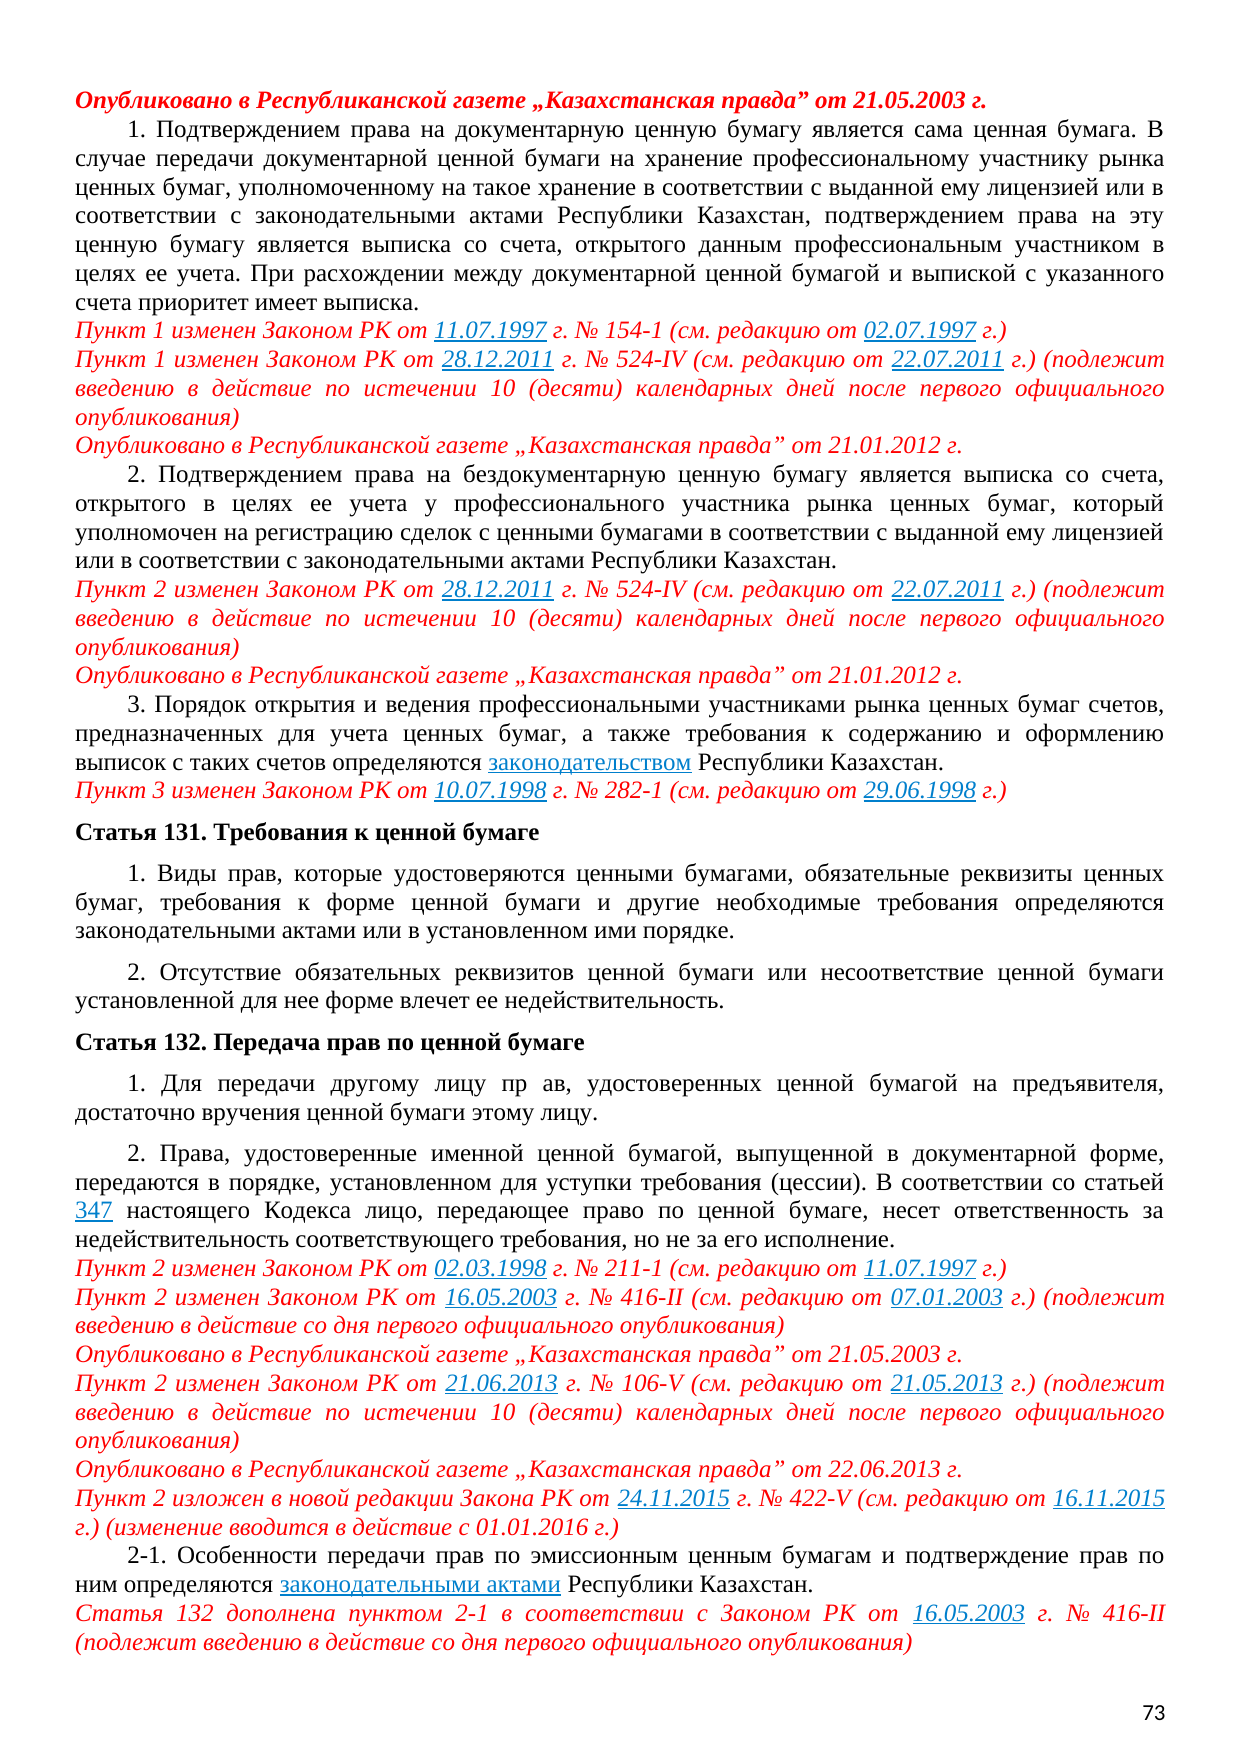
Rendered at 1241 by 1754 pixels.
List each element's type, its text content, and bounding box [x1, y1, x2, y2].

text Пункт 2 изменен Законом РК от 21.06.2013 г. № 106-V (см. редакцию от 21.05.2013 г.) (подлежит введению в действие по истечении 10 (десяти) календарных дней после первого официального опубликования) [75, 1368, 1165, 1454]
text 1. Виды прав, которые удостоверяются ценными бумагами, обязательные реквизиты ценных бумаг, требования к форме ценной бумаги и другие необходимые требования определяются законодательными актами или в установленном ими порядке. [75, 858, 1165, 944]
text Опубликовано в Республиканской газете „Казахстанская правда” от 21.01.2012 г. [75, 430, 1165, 459]
text Пункт 2 изменен Законом РК от 02.03.1998 г. № 211-1 (см. редакцию от 11.07.1997 г.) [75, 1253, 1165, 1282]
text Опубликовано в Республиканской газете „Казахстанская правда” от 21.05.2003 г. [75, 85, 1165, 114]
text Статья 132. Передача прав по ценной бумаге [75, 1027, 1165, 1055]
text Пункт 2 изменен Законом РК от 28.12.2011 г. № 524-IV (см. редакцию от 22.07.2011 г.) (подлежит введению в действие по истечении 10 (десяти) календарных дней после первого официального опубликования) [75, 574, 1165, 660]
text 2-1. Особенности передачи прав по эмиссионным ценным бумагам и подтверждение прав по ним определяются законодательными актами Республики Казахстан. [75, 1540, 1165, 1598]
text Пункт 2 изложен в новой редакции Закона РК от 24.11.2015 г. № 422-V (см. редакцию от 16.11.2015 г.) (изменение вводится в действие с 01.01.2016 г.) [75, 1483, 1165, 1540]
text 2. Подтверждением права на бездокументарную ценную бумагу является выписка со счета, открытого в целях ее учета у профессионального участника рынка ценных бумаг, который уполномочен на регистрацию сделок с ценными бумагами в соответствии с выданной ему лицензией или в соответствии с законодательными актами Республики Казахстан. [75, 459, 1165, 574]
text 1. Для передачи другому лицу пр ав, удостоверенных ценной бумагой на предъявителя, достаточно вручения ценной бумаги этому лицу. [75, 1068, 1165, 1125]
text Статья 131. Требования к ценной бумаге [75, 817, 1165, 845]
text Пункт 3 изменен Законом РК от 10.07.1998 г. № 282-1 (см. редакцию от 29.06.1998 г.) [75, 775, 1165, 804]
text Опубликовано в Республиканской газете „Казахстанская правда” от 22.06.2013 г. [75, 1454, 1165, 1483]
text Опубликовано в Республиканской газете „Казахстанская правда” от 21.01.2012 г. [75, 660, 1165, 689]
text Опубликовано в Республиканской газете „Казахстанская правда” от 21.05.2003 г. [75, 1339, 1165, 1368]
text 1. Подтверждением права на документарную ценную бумагу является сама ценная бумага. В случае передачи документарной ценной бумаги на хранение профессиональному участнику рынка ценных бумаг, уполномоченному на такое хранение в соответствии с выданной ему лицензией или в соответствии с законодательными актами Республики Казахстан, подтверждением права на эту ценную бумагу является выписка со счета, открытого данным профессиональным участником в целях ее учета. При расхождении между документарной ценной бумагой и выпиской с указанного счета приоритет имеет выписка. [75, 114, 1165, 315]
text 2. Отсутствие обязательных реквизитов ценной бумаги или несоответствие ценной бумаги установленной для нее форме влечет ее недействительность. [75, 957, 1165, 1014]
text 3. Порядок открытия и ведения профессиональными участниками рынка ценных бумаг счетов, предназначенных для учета ценных бумаг, а также требования к содержанию и оформлению выписок с таких счетов определяются законодательством Республики Казахстан. [75, 689, 1165, 775]
text Статья 132 дополнена пунктом 2-1 в соответствии с Законом РК от 16.05.2003 г. № 416-II (подлежит введению в действие со дня первого официального опубликования) [75, 1598, 1165, 1655]
text Пункт 1 изменен Законом РК от 11.07.1997 г. № 154-1 (см. редакцию от 02.07.1997 г.) [75, 315, 1165, 344]
text Пункт 1 изменен Законом РК от 28.12.2011 г. № 524-IV (см. редакцию от 22.07.2011 г.) (подлежит введению в действие по истечении 10 (десяти) календарных дней после первого официального опубликования) [75, 344, 1165, 430]
text Пункт 2 изменен Законом РК от 16.05.2003 г. № 416-II (см. редакцию от 07.01.2003 г.) (подлежит введению в действие со дня первого официального опубликования) [75, 1282, 1165, 1339]
text 2. Права, удостоверенные именной ценной бумагой, выпущенной в документарной форме, передаются в порядке, установленном для уступки требования (цессии). В соответствии со статьей 347 настоящего Кодекса лицо, передающее право по ценной бумаге, несет ответственность за недействительность соответствующего требования, но не за его исполнение. [75, 1138, 1165, 1253]
